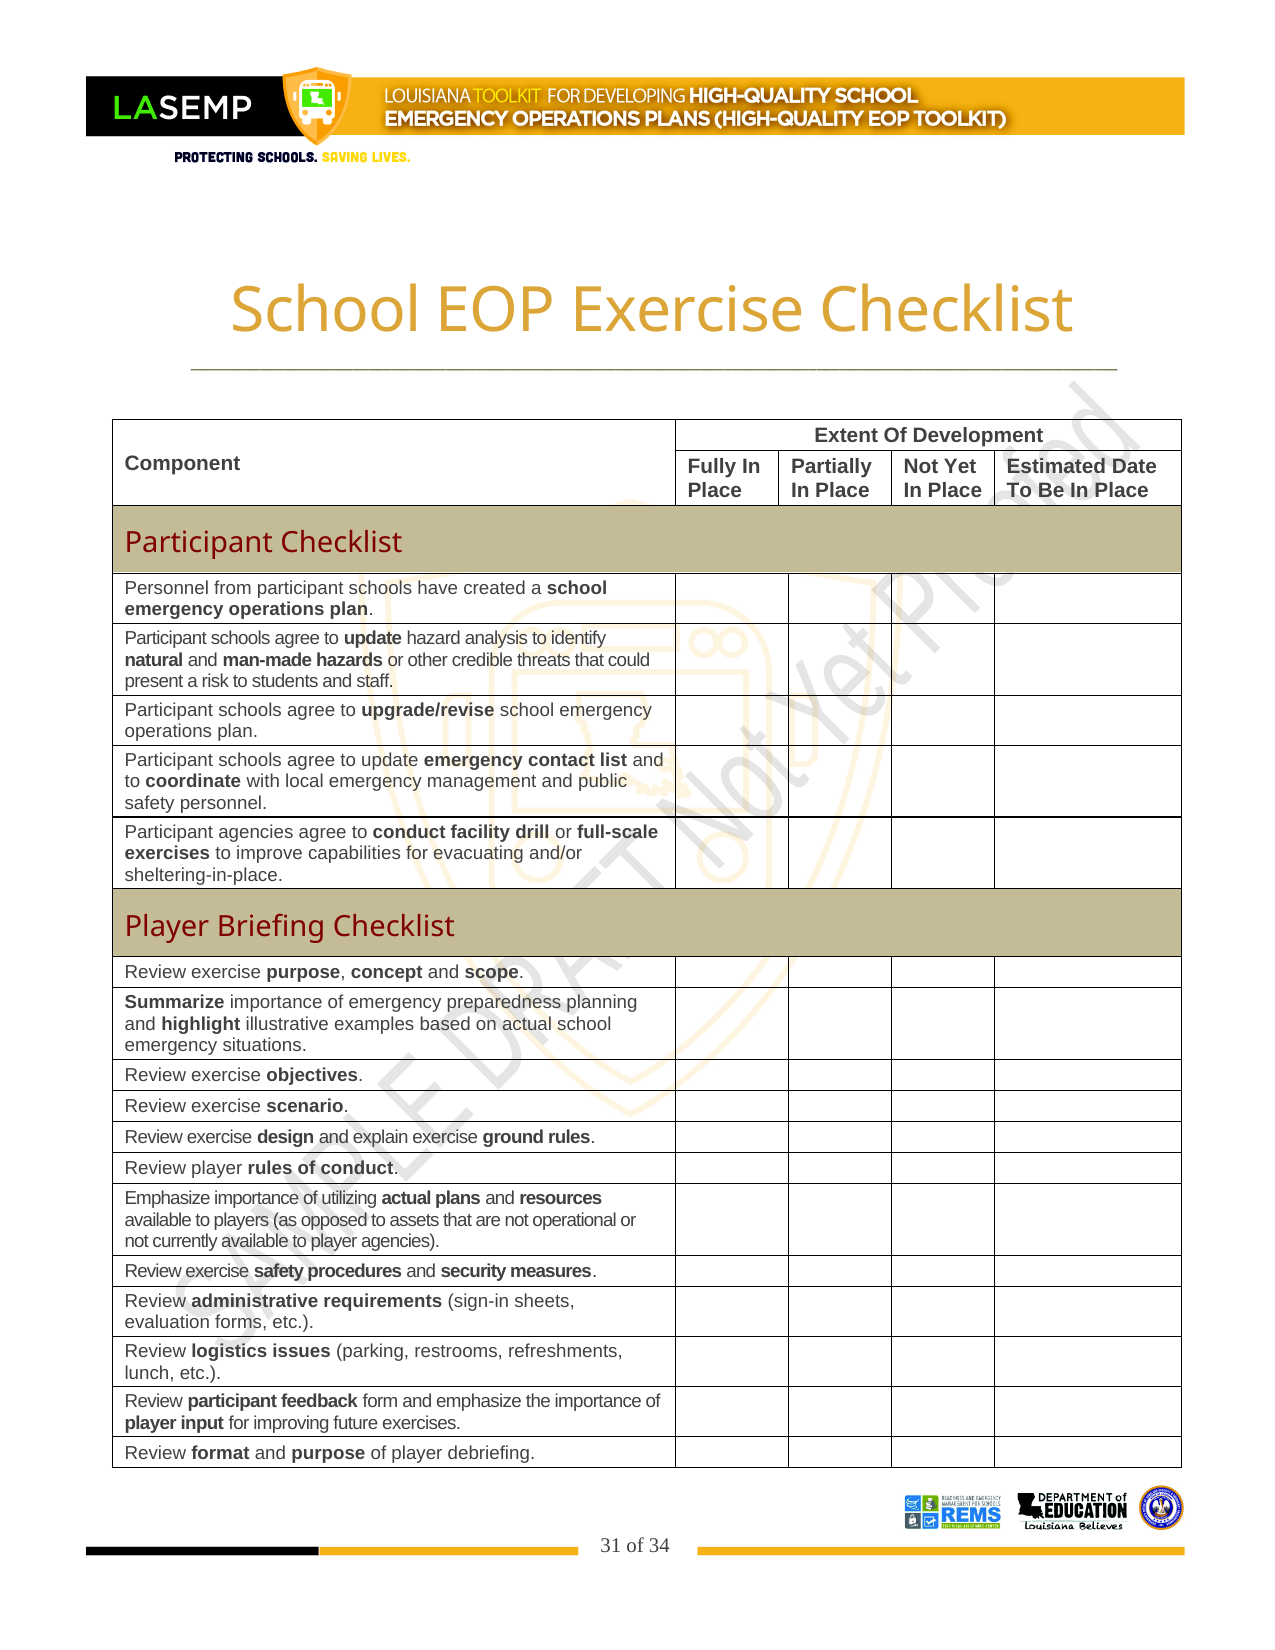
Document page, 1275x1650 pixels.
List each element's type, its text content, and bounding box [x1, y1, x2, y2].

table_cell [676, 574, 788, 623]
table_cell [789, 1091, 891, 1121]
table_cell [789, 1256, 891, 1286]
table_cell [676, 1287, 788, 1336]
table_cell [789, 1337, 891, 1386]
table_cell [892, 1256, 994, 1286]
table_cell [995, 746, 1181, 816]
table_cell [892, 1184, 994, 1254]
picture [0, 0, 1275, 1647]
table_cell [892, 1153, 994, 1183]
table_cell Partially In Place [779, 451, 891, 505]
table_cell [676, 624, 788, 694]
table_cell [995, 1256, 1181, 1286]
table_cell Not Yet In Place [892, 451, 994, 505]
table_cell [892, 988, 994, 1059]
table_cell [789, 988, 891, 1059]
table_cell [789, 1387, 891, 1436]
table_cell Emphasize importance of utilizing actual plans and resources available to players (as opposed to assets that are not operational or not currently available to player agencies). [113, 1184, 675, 1254]
table_cell [676, 1091, 788, 1121]
table_cell Participant schools agree to upgrade/revise school emergency operations plan. [113, 696, 675, 745]
table_cell [676, 1060, 788, 1090]
table_cell Review exercise purpose, concept and scope. [113, 957, 675, 987]
table_cell Review exercise objectives. [113, 1060, 675, 1090]
table_cell [789, 957, 891, 987]
table_cell [995, 988, 1181, 1059]
table_cell [995, 1184, 1181, 1254]
table_header Extent Of Development [676, 420, 1181, 450]
table_cell [789, 746, 891, 816]
table_cell [995, 1091, 1181, 1121]
table_cell Estimated Date To Be In Place [995, 451, 1181, 505]
table_cell Review format and purpose of player debriefing. [113, 1437, 675, 1467]
table_cell [995, 696, 1181, 745]
table_cell [892, 1337, 994, 1386]
table_cell [789, 574, 891, 623]
table_cell [676, 1387, 788, 1436]
text School EOP Exercise Checklist [187, 265, 1117, 350]
table_cell [995, 1060, 1181, 1090]
table_cell [676, 988, 788, 1059]
table_cell [892, 746, 994, 816]
table_cell [892, 696, 994, 745]
table_cell Review exercise safety procedures and security measures. [113, 1256, 675, 1286]
table_cell [676, 818, 788, 888]
table_cell [995, 574, 1181, 623]
table_cell [789, 818, 891, 888]
table_cell [789, 1287, 891, 1336]
table_cell [676, 1153, 788, 1183]
table_cell Personnel from participant schools have created a school emergency operations plan. [113, 574, 675, 623]
table_cell [995, 1337, 1181, 1386]
table_cell [892, 818, 994, 888]
table_cell [892, 957, 994, 987]
table_cell [676, 1122, 788, 1152]
table_cell [995, 624, 1181, 694]
table_cell Participant Checklist [113, 506, 1181, 572]
table_cell Review administrative requirements (sign-in sheets, evaluation forms, etc.). [113, 1287, 675, 1336]
table_cell Participant agencies agree to conduct facility drill or full-scale exercises to improve capabilities for evacuating and/or sheltering-in-place. [113, 818, 675, 888]
table_cell [892, 1287, 994, 1336]
table_cell [676, 696, 788, 745]
table_cell [676, 1184, 788, 1254]
table_cell [995, 1437, 1181, 1467]
table_cell [995, 1287, 1181, 1336]
table_cell [995, 1387, 1181, 1436]
table_cell Review exercise scenario. [113, 1091, 675, 1121]
table_cell [995, 1153, 1181, 1183]
table_cell [892, 1091, 994, 1121]
table_cell [892, 1387, 994, 1436]
table_cell [676, 957, 788, 987]
table_cell [892, 1122, 994, 1152]
table_cell [789, 1437, 891, 1467]
table_cell Participant schools agree to update hazard analysis to identify natural and man-made hazards or other credible threats that could present a risk to students and staff. [113, 624, 675, 694]
text ________________________________________________________________________________________________________________________ [187, 350, 1117, 374]
table_cell [789, 1122, 891, 1152]
table_cell [892, 1437, 994, 1467]
table_cell Review logistics issues (parking, restrooms, refreshments, lunch, etc.). [113, 1337, 675, 1386]
table_cell [676, 1256, 788, 1286]
table_cell Review participant feedback form and emphasize the importance of player input for improving future exercises. [113, 1387, 675, 1436]
table_cell Review player rules of conduct. [113, 1153, 675, 1183]
table_cell [676, 746, 788, 816]
table_cell Fully In Place [676, 451, 778, 505]
table_header Component [113, 420, 675, 505]
table_cell [995, 818, 1181, 888]
table_cell [892, 574, 994, 623]
table_cell Summarize importance of emergency preparedness planning and highlight illustrative examples based on actual school emergency situations. [113, 988, 675, 1059]
table_cell [676, 1337, 788, 1386]
table_cell Review exercise design and explain exercise ground rules. [113, 1122, 675, 1152]
table_cell [995, 1122, 1181, 1152]
table_cell [789, 1184, 891, 1254]
table_cell [892, 1060, 994, 1090]
table_cell Player Briefing Checklist [113, 889, 1181, 956]
table_cell [892, 624, 994, 694]
table_cell Participant schools agree to update emergency contact list and to coordinate with local emergency management and public safety personnel. [113, 746, 675, 816]
table_cell [995, 957, 1181, 987]
table_cell [789, 1060, 891, 1090]
table_cell [789, 624, 891, 694]
table_cell [676, 1437, 788, 1467]
table_cell [789, 1153, 891, 1183]
table_cell [789, 696, 891, 745]
